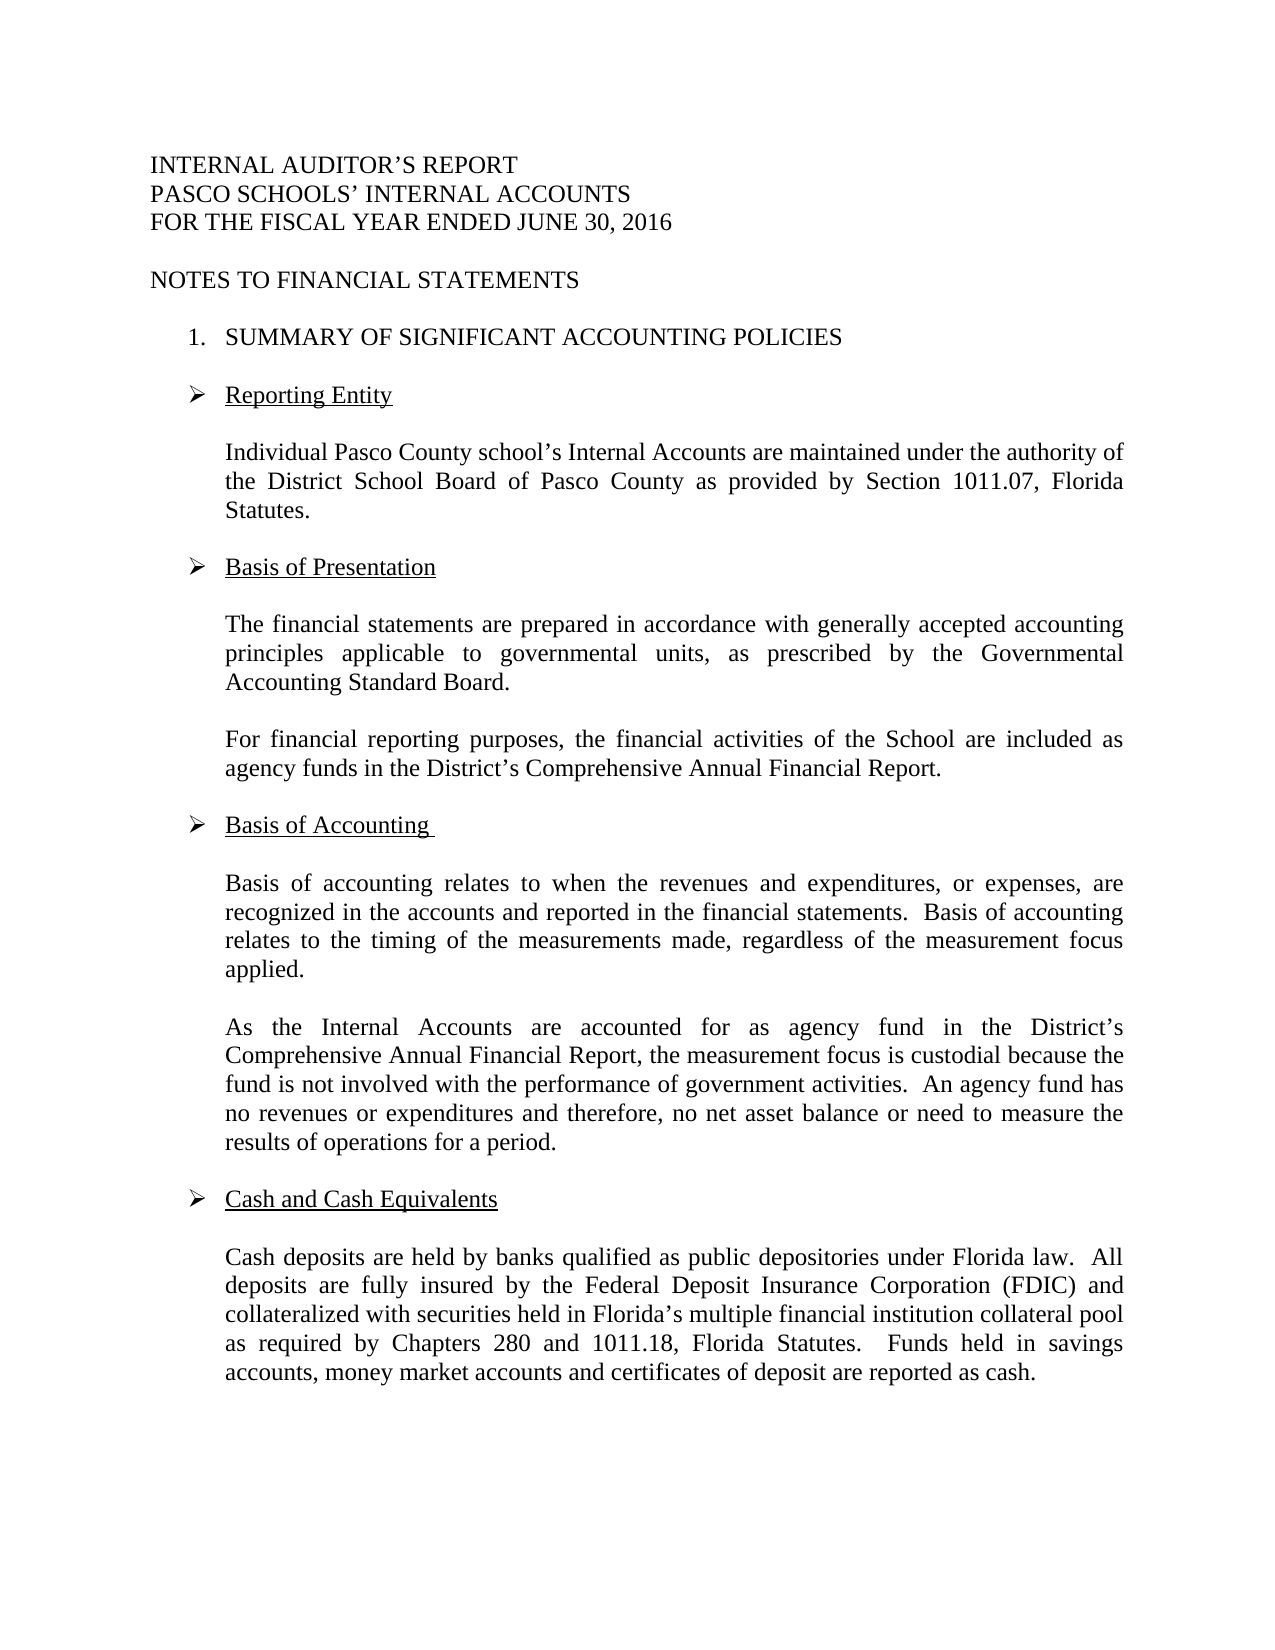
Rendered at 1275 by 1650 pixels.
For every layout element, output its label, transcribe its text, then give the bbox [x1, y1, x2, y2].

list Reporting Entity [187, 380, 1125, 409]
list Basis of Accounting [187, 811, 1125, 839]
text Individual Pasco County school’s Internal Accounts are maintained under the authority of the District School Board of Pasco County as provided by Section 1011.07, Florida Statutes. [225, 437, 1125, 524]
text NOTES TO FINANCIAL STATEMENTS [150, 265, 1125, 294]
list Basis of Presentation [187, 552, 1125, 581]
text Basis of accounting relates to when the revenues and expenditures, or expenses, are recognized in the accounts and reported in the financial statements. Basis of accounting relates to the timing of the measurements made, regardless of the measurement focus applied. [225, 868, 1125, 983]
text PASCO SCHOOLS’ INTERNAL ACCOUNTS [150, 179, 1125, 207]
text As the Internal Accounts are accounted for as agency fund in the District’s Comprehensive Annual Financial Report, the measurement focus is custodial because the fund is not involved with the performance of government activities. An agency fund has no revenues or expenditures and therefore, no net asset balance or need to measure the results of operations for a period. [225, 1012, 1125, 1156]
list SUMMARY OF SIGNIFICANT ACCOUNTING POLICIES [187, 322, 1125, 351]
text INTERNAL AUDITOR’S REPORT [150, 150, 1125, 179]
list Cash and Cash Equivalents [187, 1184, 1125, 1213]
text Cash deposits are held by banks qualified as public depositories under Florida law. All deposits are fully insured by the Federal Deposit Insurance Corporation (FDIC) and collateralized with securities held in Florida’s multiple financial institution collateral pool as required by Chapters 280 and 1011.18, Florida Statutes. Funds held in savings accounts, money market accounts and certificates of deposit are reported as cash. [225, 1242, 1125, 1386]
text For financial reporting purposes, the financial activities of the School are included as agency funds in the District’s Comprehensive Annual Financial Report. [225, 724, 1125, 782]
text The financial statements are prepared in accordance with generally accepted accounting principles applicable to governmental units, as prescribed by the Governmental Accounting Standard Board. [225, 609, 1125, 696]
text FOR THE FISCAL YEAR ENDED JUNE 30, 2016 [150, 207, 1125, 236]
